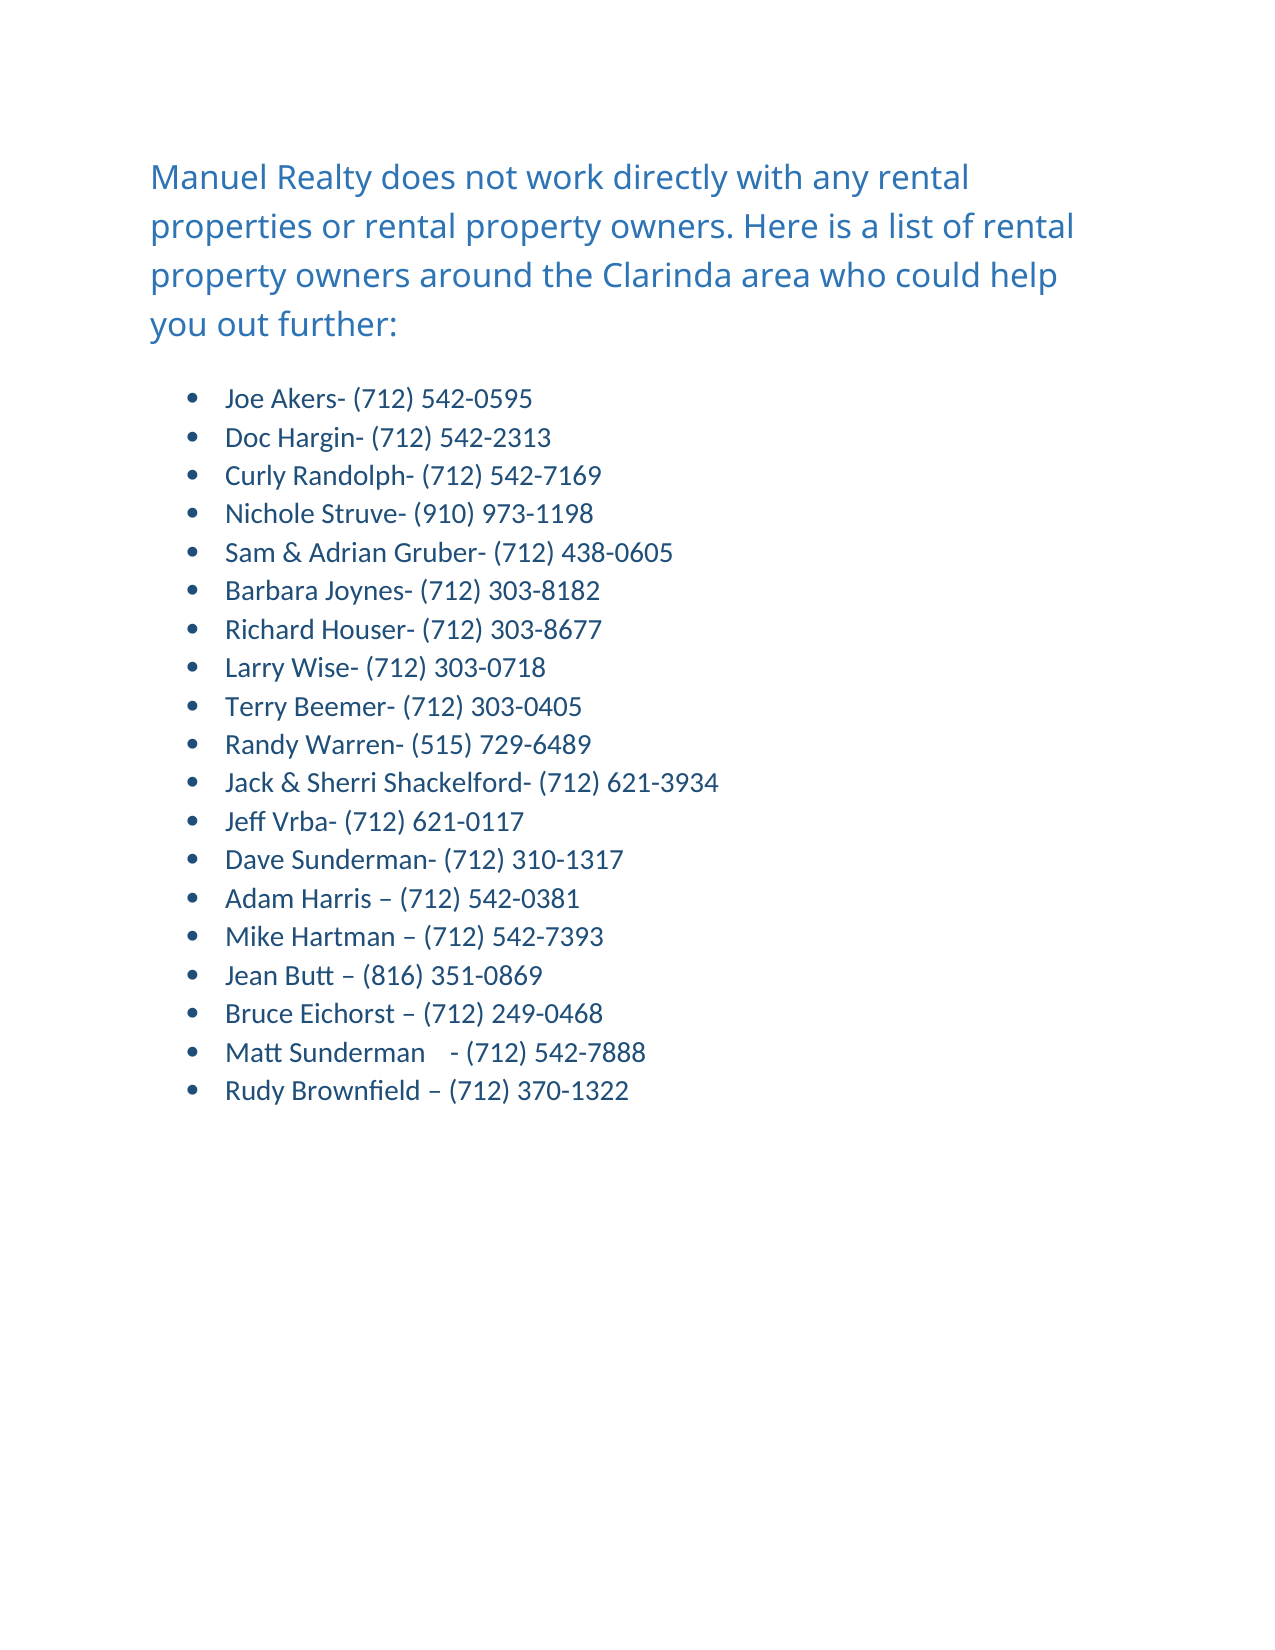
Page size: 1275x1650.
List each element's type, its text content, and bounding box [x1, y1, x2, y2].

list Randy Warren- (515) 729-6489 [187, 726, 1125, 762]
list Jean Butt – (816) 351-0869 [187, 957, 1125, 992]
list Barbara Joynes- (712) 303-8182 [187, 572, 1125, 608]
list Jack & Sherri Shackelford- (712) 621-3934 [187, 764, 1125, 800]
list Richard Houser- (712) 303-8677 [187, 611, 1125, 646]
list Terry Beemer- (712) 303-0405 [187, 688, 1125, 723]
subtitle Manuel Realty does not work directly with any rental properties or rental property owners. Here is a list of rental property owners around the Clarinda area who could help you out further: [150, 154, 1125, 346]
list Curly Randolph- (712) 542-7169 [187, 457, 1125, 493]
list Joe Akers- (712) 542-0595 [187, 380, 1125, 416]
list Rudy Brownfield – (712) 370-1322 [187, 1072, 1125, 1108]
list Doc Hargin- (712) 542-2313 [187, 419, 1125, 454]
list Larry Wise- (712) 303-0718 [187, 649, 1125, 685]
list Dave Sunderman- (712) 310-1317 [187, 841, 1125, 877]
list Adam Harris – (712) 542-0381 [187, 880, 1125, 916]
list Jeff Vrba- (712) 621-0117 [187, 803, 1125, 839]
list Nichole Struve- (910) 973-1198 [187, 496, 1125, 531]
list Mike Hartman – (712) 542-7393 [187, 918, 1125, 954]
list Bruce Eichorst – (712) 249-0468 [187, 995, 1125, 1031]
list Matt Sunderman - (712) 542-7888 [187, 1034, 1125, 1069]
list Sam & Adrian Gruber- (712) 438-0605 [187, 534, 1125, 569]
